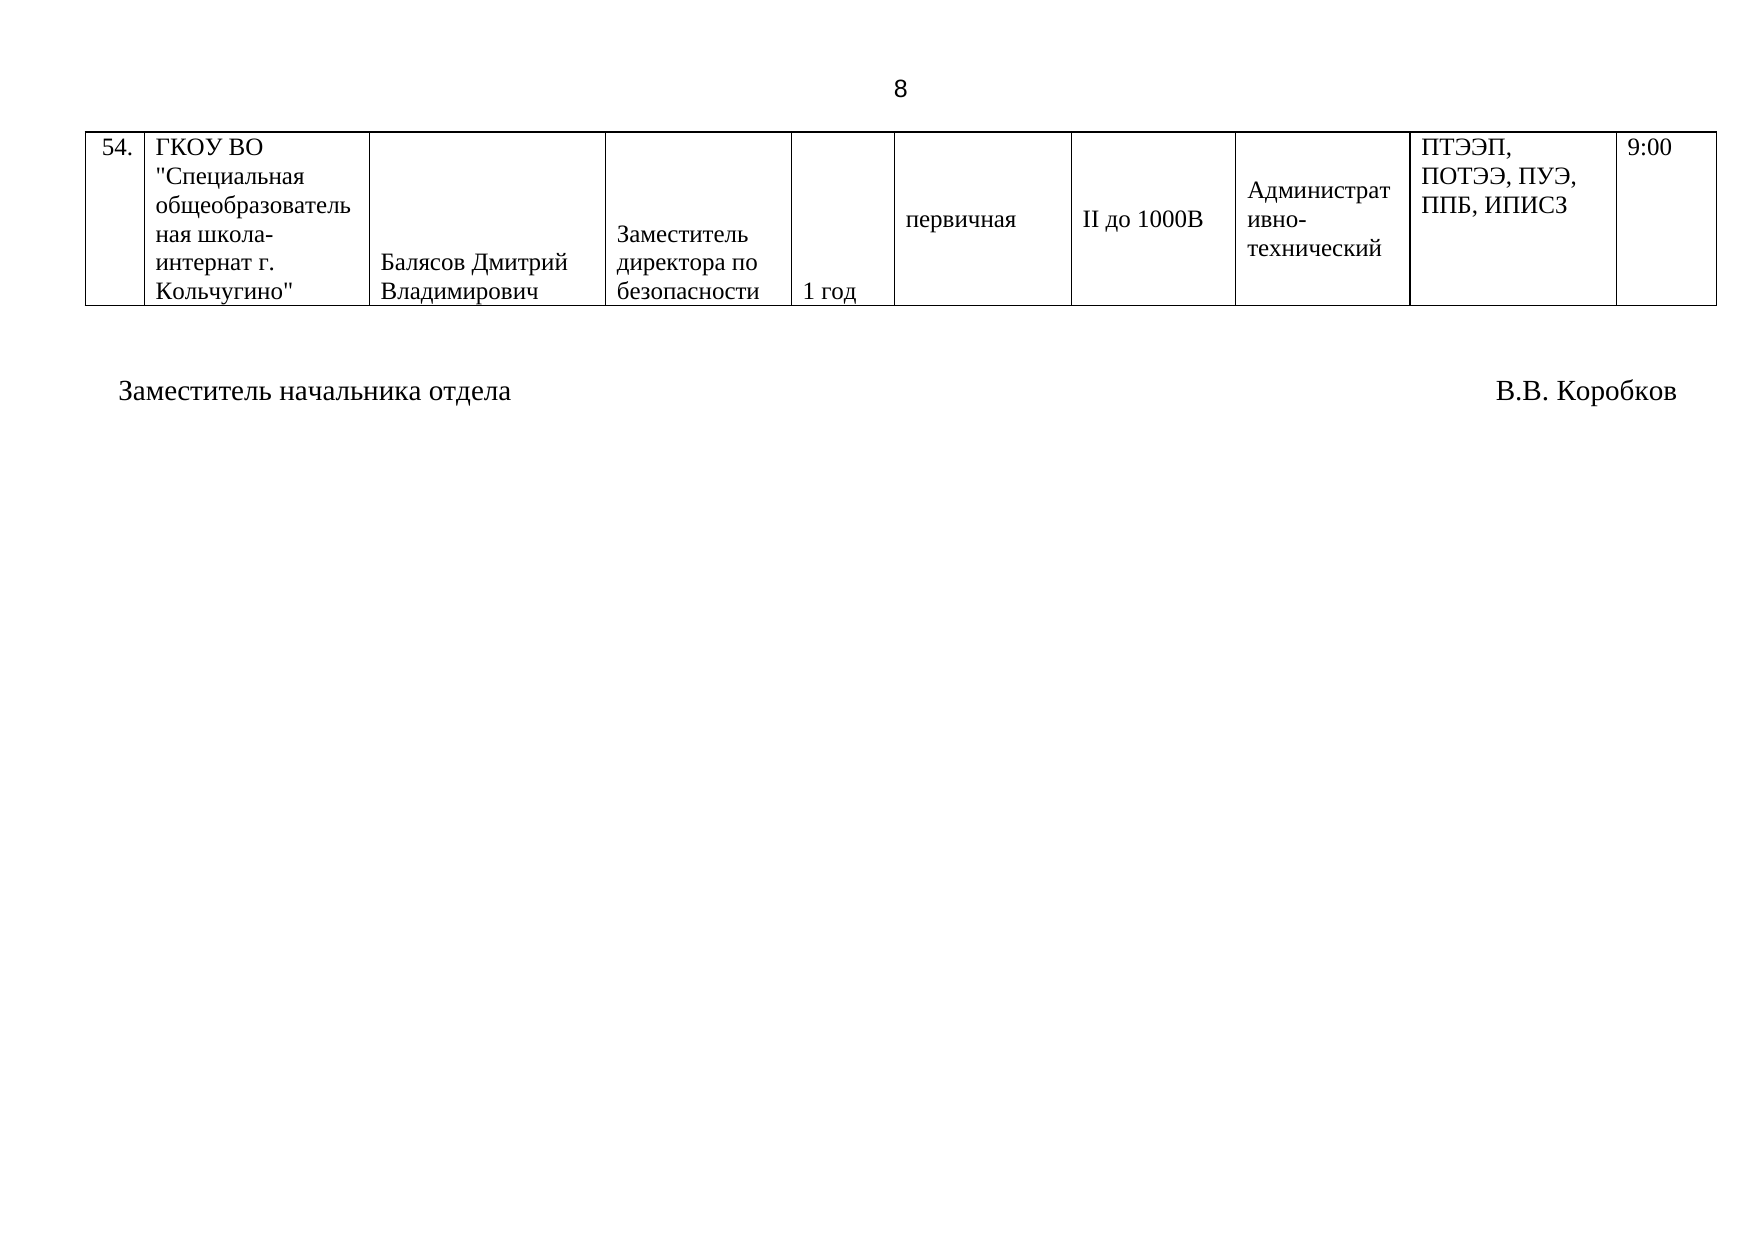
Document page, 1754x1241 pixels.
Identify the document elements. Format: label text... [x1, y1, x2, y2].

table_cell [1411, 133, 1616, 305]
table_cell 1 год [792, 133, 894, 305]
table_cell Заместитель директора по безопасности [606, 133, 791, 305]
table_cell II до 1000В [1072, 133, 1235, 305]
table_cell первичная [895, 133, 1071, 305]
table_cell Административно-технический [1236, 133, 1409, 305]
table_cell ГКОУ ВО "Специальная общеобразовательная школа-интернат г. Кольчугино" [145, 133, 369, 305]
table_cell 9:00 [1617, 133, 1716, 305]
table_cell Балясов Дмитрий Владимирович [370, 133, 605, 305]
text Заместитель начальника отдела В.В. Коробков [118, 373, 1683, 407]
table_cell [86, 133, 144, 305]
